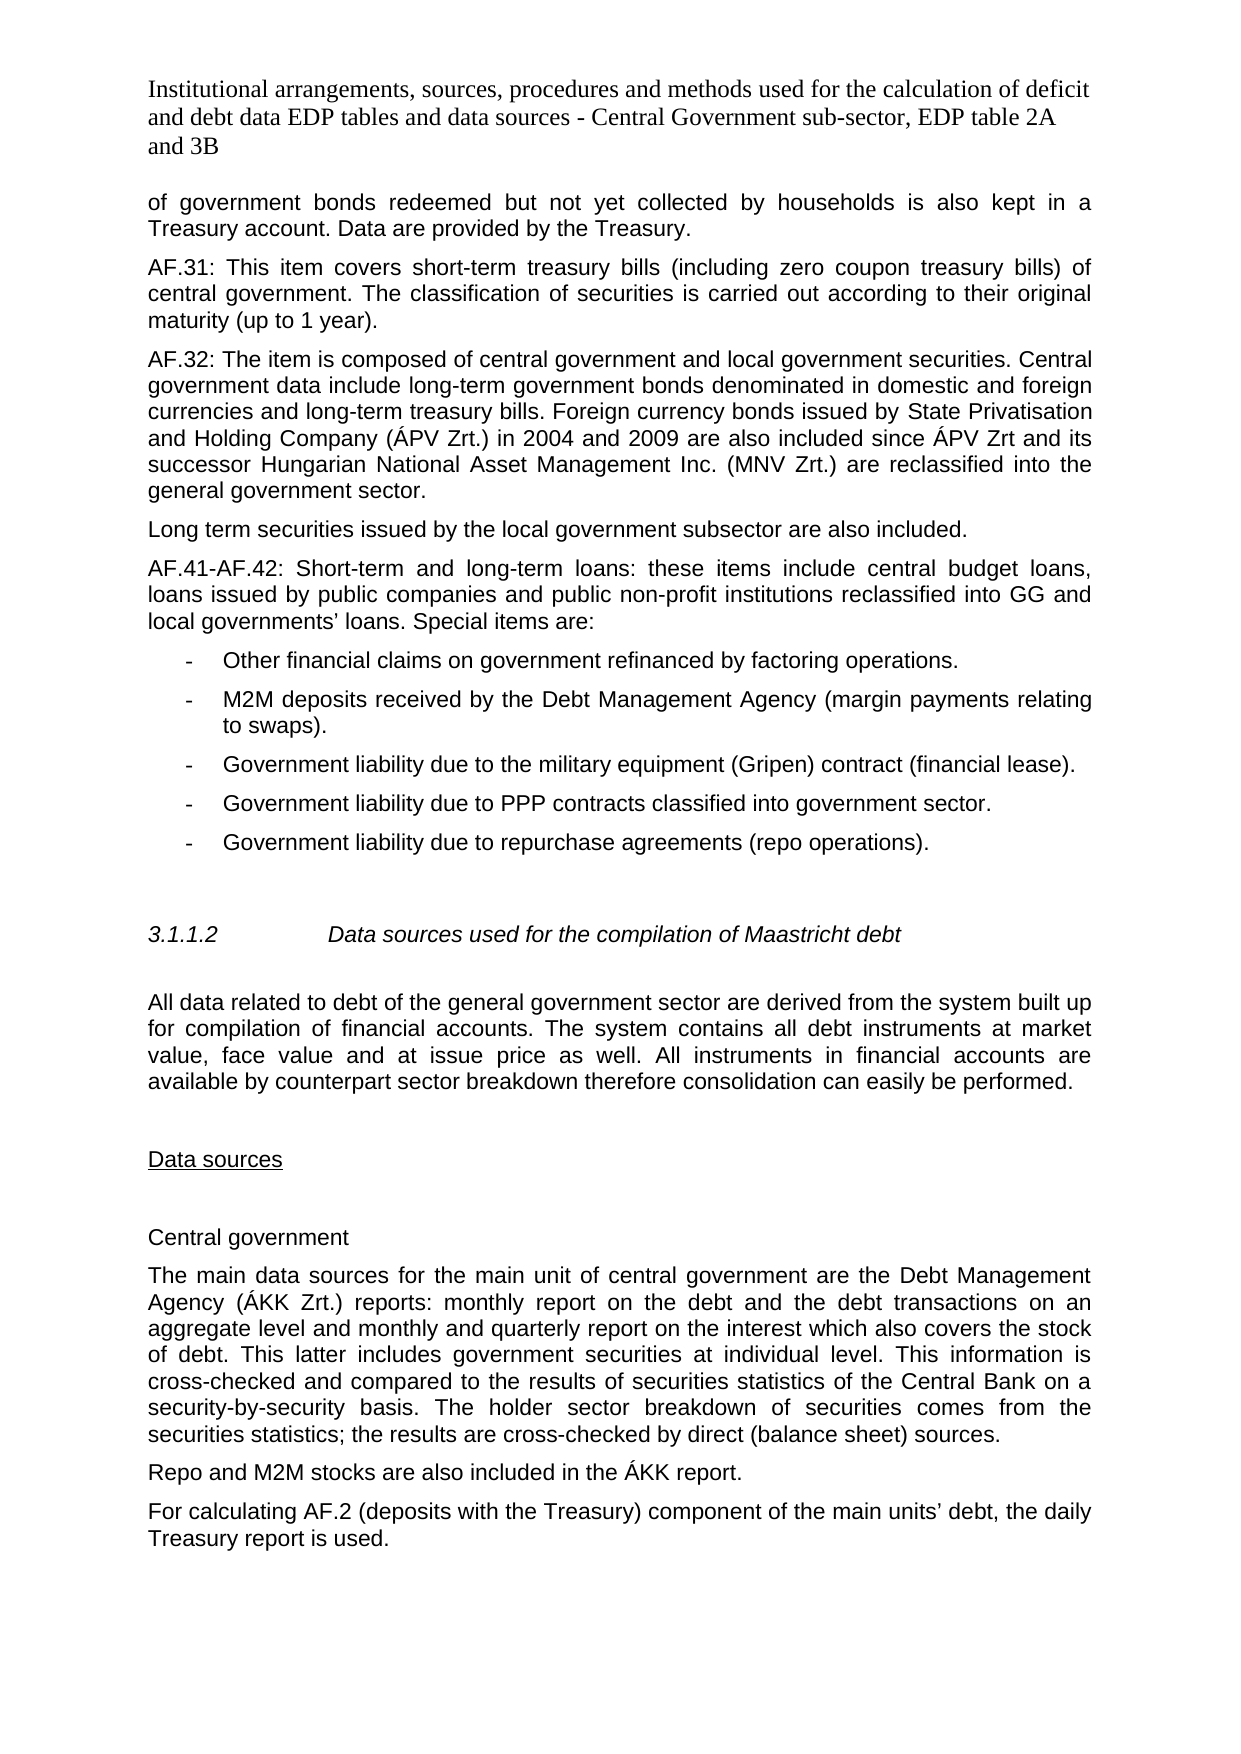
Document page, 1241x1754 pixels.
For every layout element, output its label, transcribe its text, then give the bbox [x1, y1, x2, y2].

text Long term securities issued by the local government subsector are also included. [148, 516, 1093, 542]
list M2M deposits received by the Debt Management Agency (margin payments relating to swaps). [185, 686, 1093, 738]
list Other financial claims on government refinanced by factoring operations. [185, 647, 1093, 673]
text The main data sources for the main unit of central government are the Debt Management Agency (ÁKK Zrt.) reports: monthly report on the debt and the debt transactions on an aggregate level and monthly and quarterly report on the interest which also covers the stock of debt. This latter includes government securities at individual level. This information is cross-checked and compared to the results of securities statistics of the Central Bank on a security-by-security basis. The holder sector breakdown of securities comes from the securities statistics; the results are cross-checked by direct (balance sheet) sources. [148, 1262, 1093, 1447]
text All data related to debt of the general government sector are derived from the system built up for compilation of financial accounts. The system contains all debt instruments at market value, face value and at issue price as well. All instruments in financial accounts are available by counterpart sector breakdown therefore consolidation can easily be performed. [148, 989, 1093, 1094]
list Government liability due to repurchase agreements (repo operations). [185, 829, 1093, 855]
text Central government [148, 1223, 1093, 1250]
subtitle Data sources used for the compilation of debt [148, 921, 1093, 948]
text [148, 189, 1093, 241]
list Government liability due to the military equipment (Gripen) contract (financial lease). [185, 751, 1093, 777]
text For calculating AF.2 (deposits with the Treasury) component of the main units’ debt, the daily Treasury report is used. [148, 1498, 1093, 1551]
text AF.31: This item covers short-term treasury bills (including zero coupon treasury bills) of central government. The classification of securities is carried out according to their original maturity (up to 1 year). [148, 254, 1093, 333]
list Government liability due to PPP contracts classified into government sector. [185, 790, 1093, 816]
text Repo and M2M stocks are also included in the ÁKK report. [148, 1459, 1093, 1486]
text AF.41-AF.42: Short-term and long-term loans: these items include central budget loans, loans issued by public companies and public non-profit institutions reclassified into GG and local governments’ loans. Special items are: [148, 555, 1093, 634]
text Data sources [148, 1146, 1093, 1172]
text AF.32: The item is composed of central government and local government securities. Central government data include long-term government bonds denominated in domestic and foreign currencies and long-term treasury bills. Foreign currency bonds issued by State Privatisation and Holding Company (ÁPV Zrt.) in 2004 and 2009 are also included since ÁPV Zrt and its successor Hungarian National Asset Management Inc. (MNV Zrt.) are reclassified into the general government sector. [148, 346, 1093, 504]
